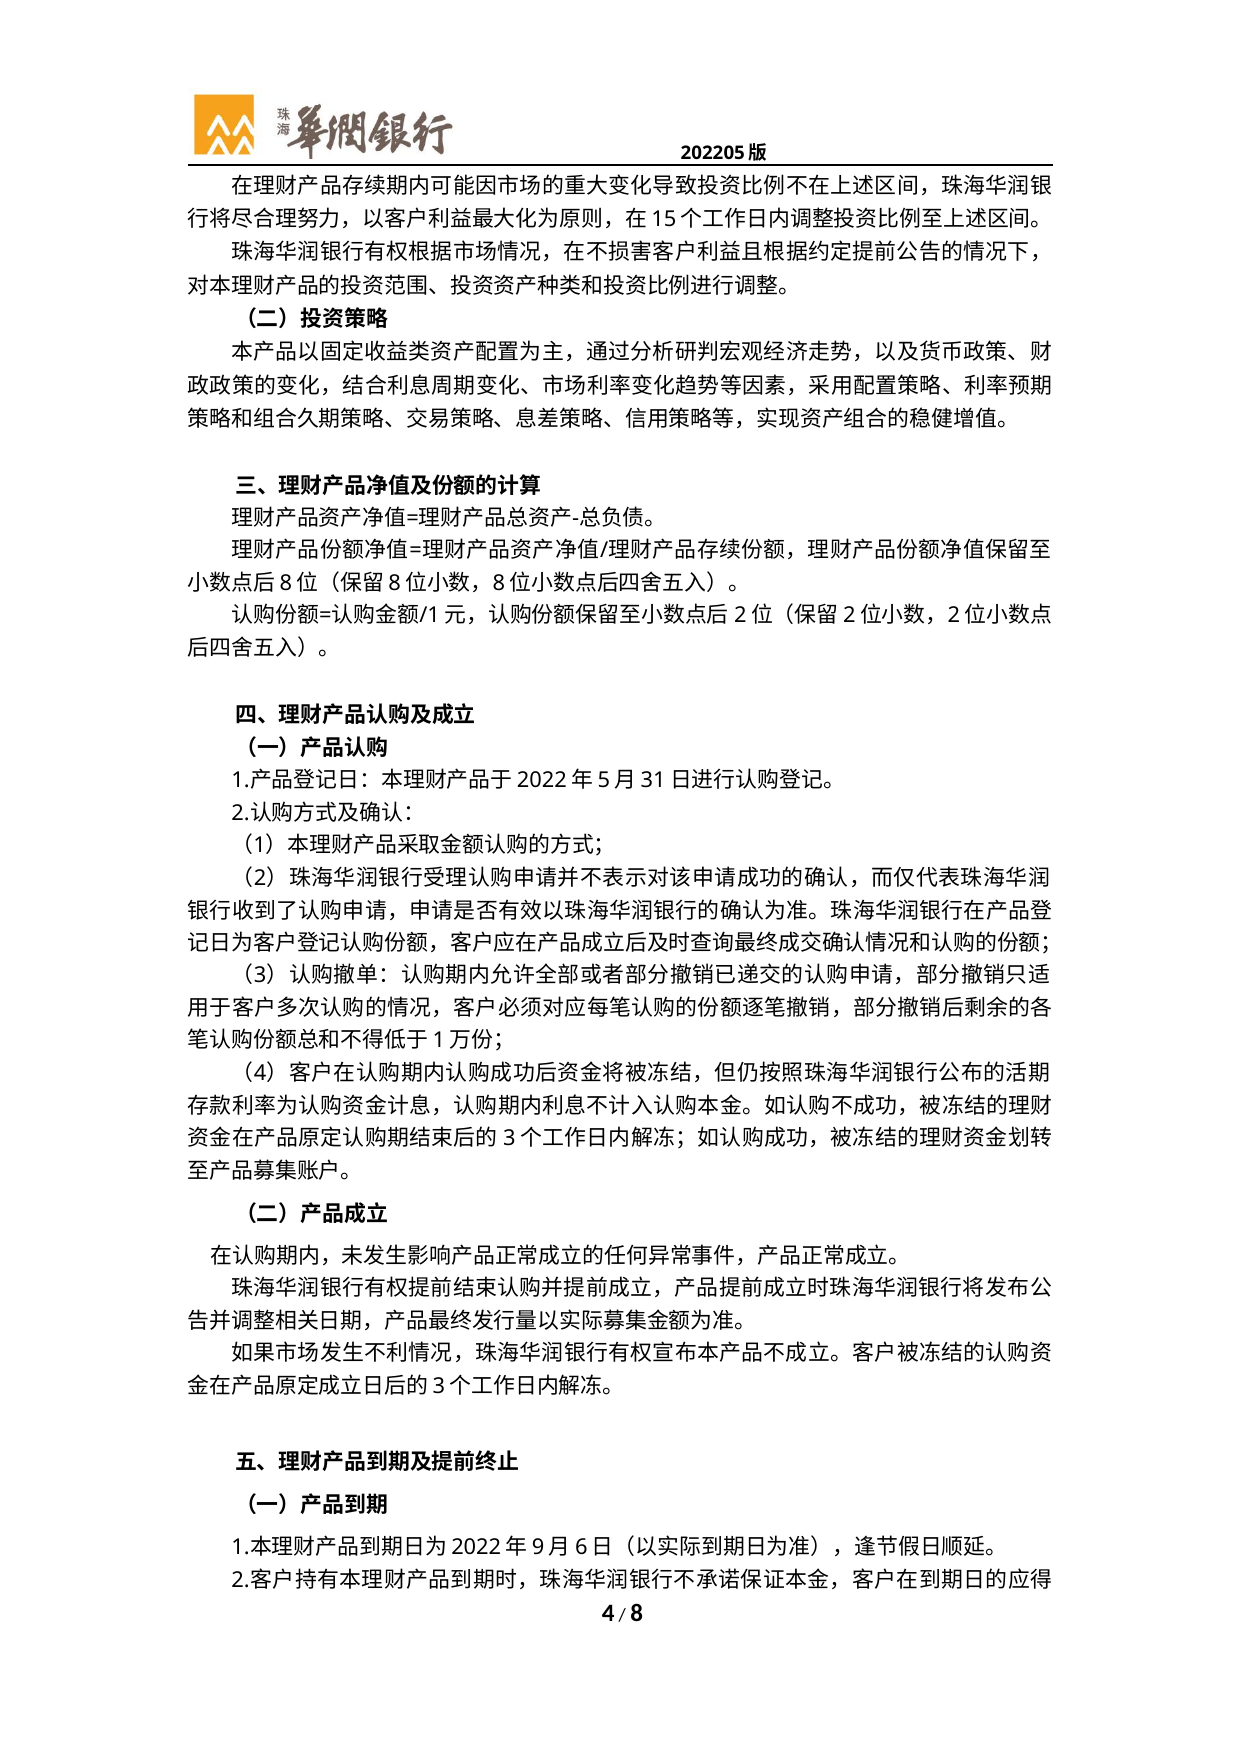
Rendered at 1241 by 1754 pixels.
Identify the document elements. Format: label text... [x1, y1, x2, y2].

text 理财产品资产净值=理财产品总资产-总负债。 [187, 500, 1053, 532]
text 理财产品份额净值=理财产品资产净值/理财产品存续份额，理财产品份额净值保留至小数点后8位（保留8位小数，8位小数点后四舍五入）。 [187, 532, 1053, 597]
text 认购份额=认购金额/1元，认购份额保留至小数点后2位（保留2位小数，2位小数点后四舍五入）。 [187, 597, 1053, 662]
picture [187, 88, 456, 159]
text 如果市场发生不利情况，珠海华润银行有权宣布本产品不成立。客户被冻结的认购资金在产品原定成立日后的3个工作日内解冻。 [187, 1335, 1053, 1400]
text 三、理财产品净值及份额的计算 [235, 466, 1053, 500]
text 五、理财产品到期及提前终止 [235, 1443, 1053, 1476]
text （一）产品认购 [235, 729, 1053, 762]
text （4）客户在认购期内认购成功后资金将被冻结，但仍按照珠海华润银行公布的活期存款利率为认购资金计息，认购期内利息不计入认购本金。如认购不成功，被冻结的理财资金在产品原定认购期结束后的3个工作日内解冻；如认购成功，被冻结的理财资金划转至产品募集账户。 [187, 1055, 1053, 1185]
text 四、理财产品认购及成立 [235, 696, 1053, 729]
text 在认购期内，未发生影响产品正常成立的任何异常事件，产品正常成立。 [187, 1237, 1053, 1270]
text （3）认购撤单：认购期内允许全部或者部分撤销已递交的认购申请，部分撤销只适用于客户多次认购的情况，客户必须对应每笔认购的份额逐笔撤销，部分撤销后剩余的各笔认购份额总和不得低于1万份； [187, 957, 1053, 1055]
text 1.产品登记日：本理财产品于2022年5月31日进行认购登记。 [187, 762, 1053, 795]
text 在理财产品存续期内可能因市场的重大变化导致投资比例不在上述区间，珠海华润银行将尽合理努力，以客户利益最大化为原则，在15个工作日内调整投资比例至上述区间。 [187, 166, 1053, 233]
text （二）产品成立 [235, 1194, 1053, 1228]
text （1）本理财产品采取金额认购的方式； [187, 827, 1053, 860]
text （2）珠海华润银行受理认购申请并不表示对该申请成功的确认，而仅代表珠海华润银行收到了认购申请，申请是否有效以珠海华润银行的确认为准。珠海华润银行在产品登记日为客户登记认购份额，客户应在产品成立后及时查询最终成交确认情况和认购的份额； [187, 860, 1053, 957]
text 珠海华润银行有权提前结束认购并提前成立，产品提前成立时珠海华润银行将发布公告并调整相关日期，产品最终发行量以实际募集金额为准。 [187, 1270, 1053, 1335]
list 投资策略 [235, 300, 1053, 333]
text （一）产品到期 [235, 1486, 1053, 1519]
text 2.认购方式及确认： [187, 795, 1053, 827]
text 2.客户持有本理财产品到期时，珠海华润银行不承诺保证本金，客户在到期日的应得资金随投资盈亏水平浮动。 [187, 1561, 1053, 1594]
text 珠海华润银行有权根据市场情况，在不损害客户利益且根据约定提前公告的情况下，对本理财产品的投资范围、投资资产种类和投资比例进行调整。 [187, 233, 1053, 300]
list 本产品以固定收益类资产配置为主，通过分析研判宏观经济走势，以及货币政策、财政政策的变化，结合利息周期变化、市场利率变化趋势等因素，采用配置策略、利率预期策略和组合久期策略、交易策略、息差策略、信用策略等，实现资产组合的稳健增值。 [187, 333, 1053, 433]
text 1.本理财产品到期日为2022年9月6日（以实际到期日为准），逢节假日顺延。 [187, 1529, 1053, 1561]
